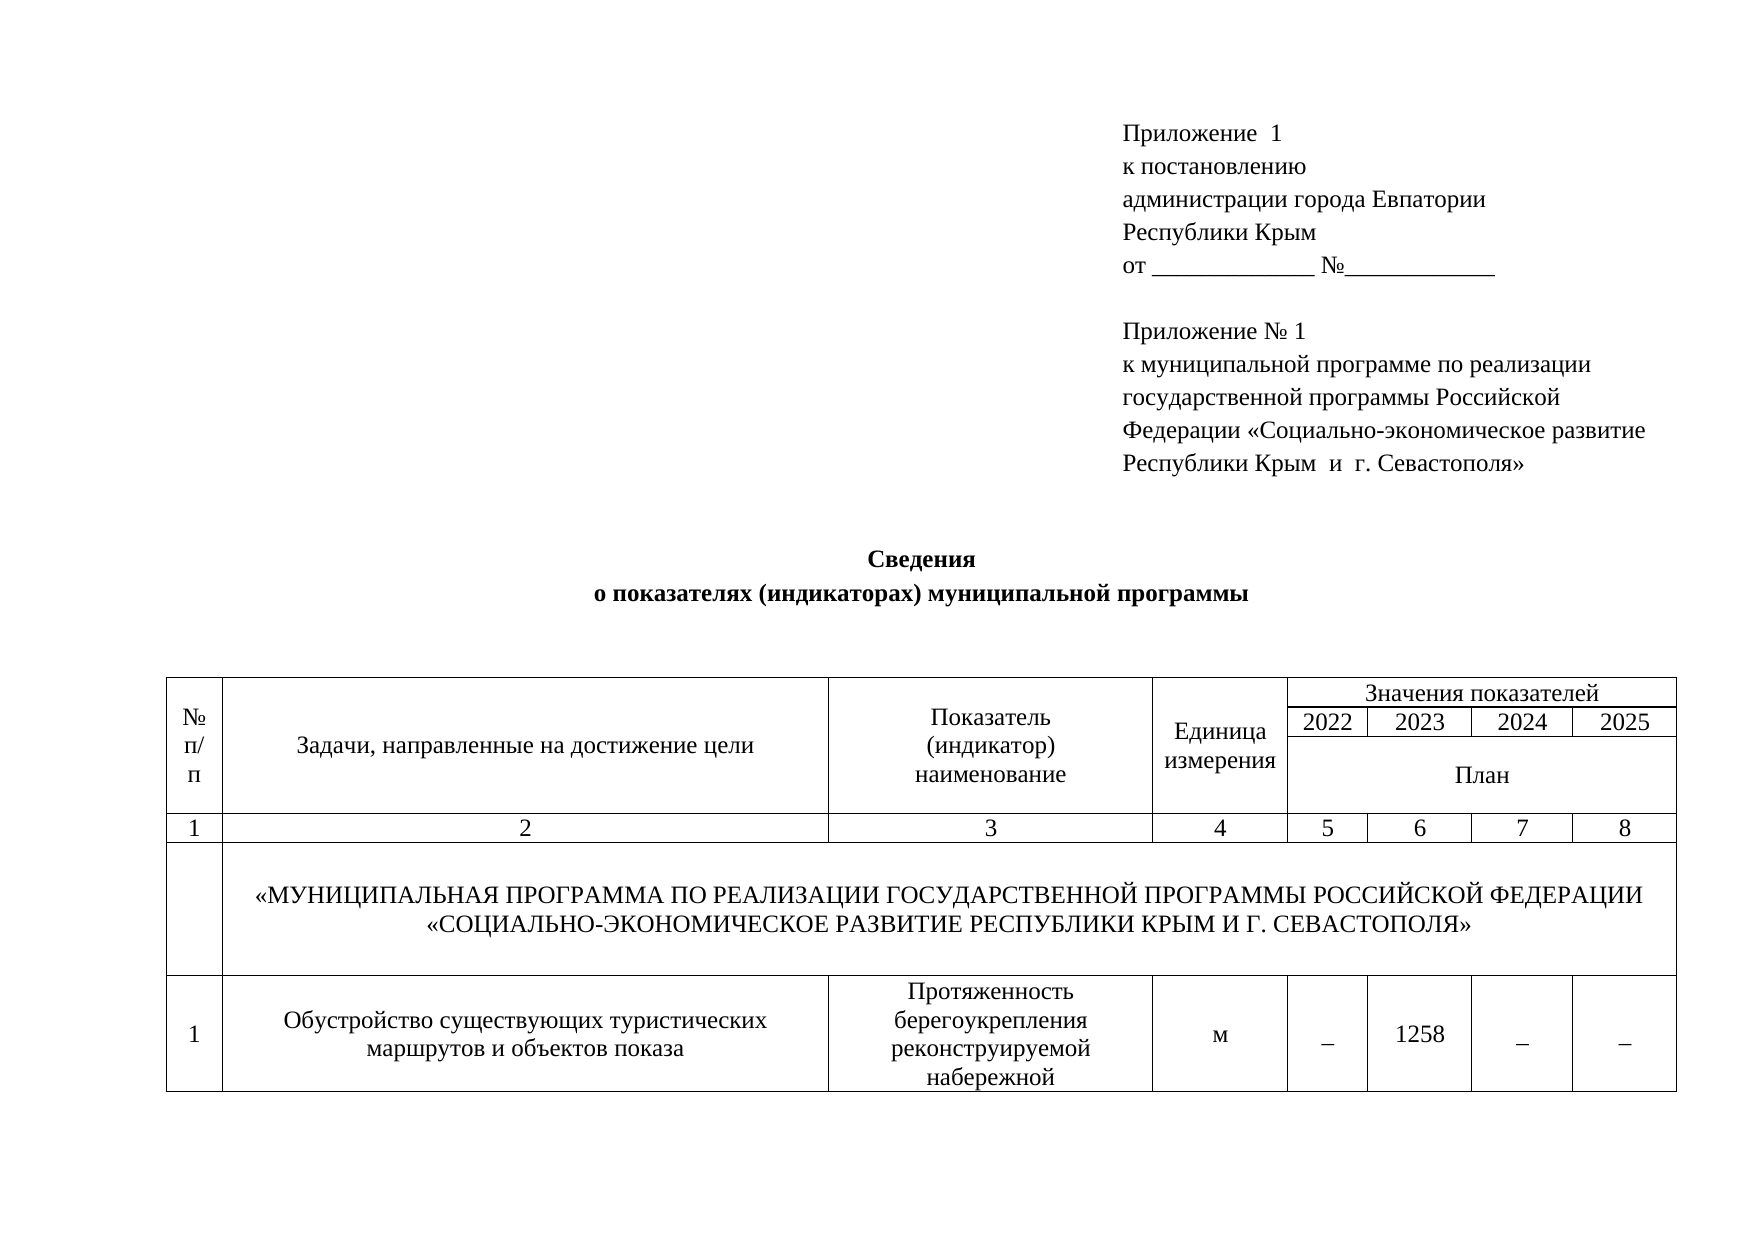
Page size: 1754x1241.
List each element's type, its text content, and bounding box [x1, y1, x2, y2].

text Республики Крым [1122, 217, 1665, 246]
table_cell 8 [1573, 814, 1676, 842]
text от _____________ №____________ [1122, 250, 1665, 279]
text Приложение № 1 [1122, 316, 1665, 345]
table_cell [167, 843, 222, 975]
table_cell 6 [1368, 814, 1471, 842]
table_cell м [1153, 976, 1287, 1091]
table_cell 2025 [1573, 708, 1676, 736]
text администрации города Евпатории [1122, 184, 1665, 213]
table_cell 5 [1288, 814, 1367, 842]
text к муниципальной программе по реализации государственной программы Российской Федерации «Социально-экономическое развитие Республики Крым и г. Севастополя» [1122, 349, 1665, 477]
table_cell Обустройство существующих туристических маршрутов и объектов показа [223, 976, 828, 1091]
table_cell 3 [829, 814, 1152, 842]
text к постановлению [1122, 151, 1665, 180]
table_cell _ [1472, 976, 1572, 1091]
table_cell «МУНИЦИПАЛЬНАЯ ПРОГРАММА ПО РЕАЛИЗАЦИИ ГОСУДАРСТВЕННОЙ ПРОГРАММЫ РОССИЙСКОЙ ФЕДЕРАЦИИ «СОЦИАЛЬНО-ЭКОНОМИЧЕСКОЕ РАЗВИТИЕ РЕСПУБЛИКИ КРЫМ И Г. СЕВАСТОПОЛЯ» [223, 843, 1676, 975]
table_header Значения показателей [1288, 678, 1676, 706]
table_header Задачи, направленные на достижение цели [223, 678, 828, 812]
table_cell 4 [1153, 814, 1287, 842]
table_cell 1 [167, 976, 222, 1091]
table_header Единица измерения [1153, 678, 1287, 812]
table_cell План [1288, 737, 1676, 812]
table_header № п/п [167, 678, 222, 812]
text Приложение 1 [1122, 118, 1665, 147]
text Сведения [177, 544, 1665, 573]
table_cell 2 [223, 814, 828, 842]
table_cell 1258 [1368, 976, 1471, 1091]
text о показателях (индикаторах) муниципальной программы [177, 578, 1665, 606]
table_cell _ [1573, 976, 1676, 1091]
table_cell Протяженность берегоукрепления реконструируемой набережной [829, 976, 1152, 1091]
table_cell 2023 [1368, 708, 1471, 736]
table_cell 2022 [1288, 708, 1367, 736]
table_cell _ [1288, 976, 1367, 1091]
table_cell 1 [167, 814, 222, 842]
table_cell 7 [1472, 814, 1572, 842]
table_header Показатель (индикатор) наименование [829, 678, 1152, 812]
table_cell 2024 [1472, 708, 1572, 736]
